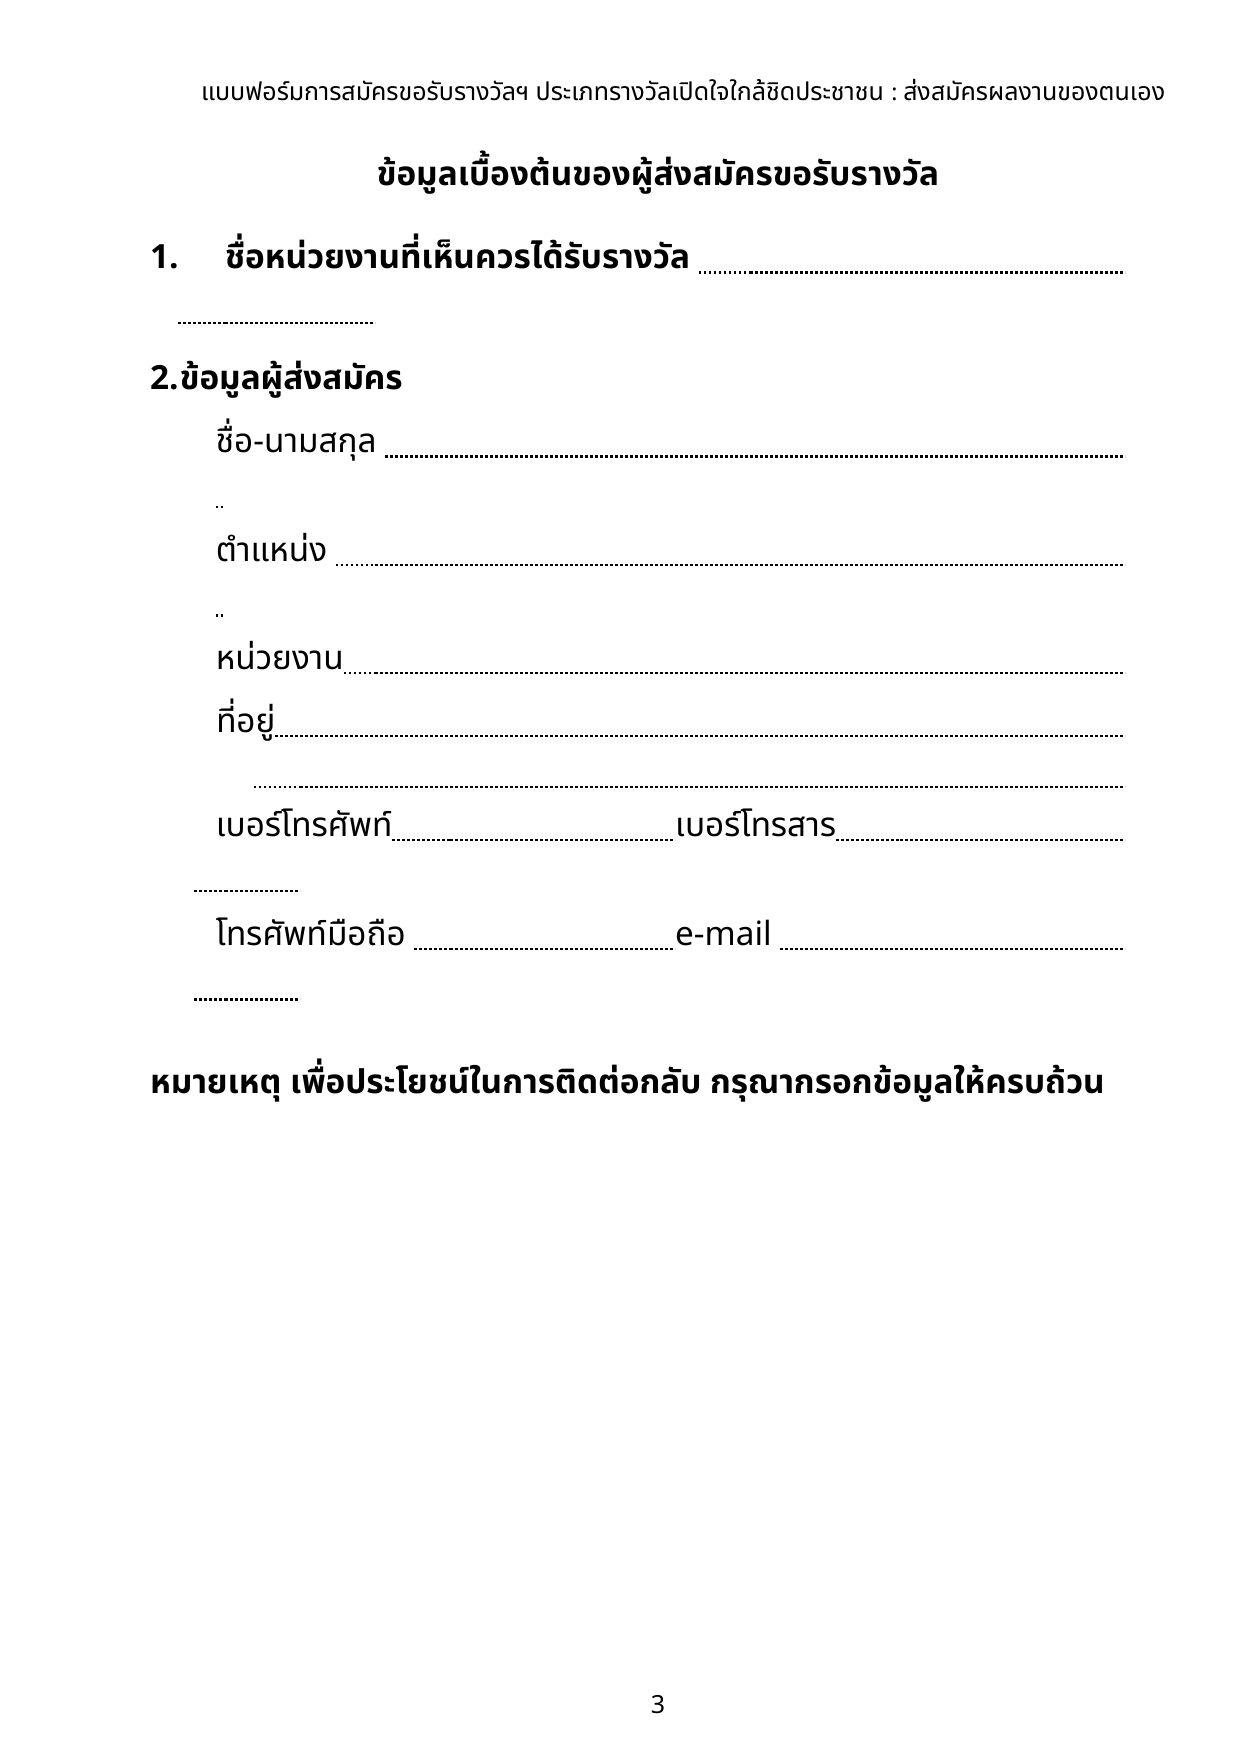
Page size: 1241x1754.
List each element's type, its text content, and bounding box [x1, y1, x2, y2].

text โทรศัพท์มือถือ e-mail [194, 909, 1185, 1005]
text ชื่อ-นามสกุล [216, 417, 1185, 513]
text หน่วยงาน [216, 634, 1176, 684]
list ข้อมูลผู้ส่งสมัคร [150, 354, 1179, 404]
text ตำแหน่ง [216, 526, 1185, 621]
list ชื่อหน่วยงานที่เห็นควรได้รับรางวัล [150, 233, 1162, 329]
text หมายเหตุ เพื่อประโยชน์ในการติดต่อกลับ กรุณากรอกข้อมูลให้ครบถ้วน [150, 1058, 1185, 1108]
text เบอร์โทรศัพท์ เบอร์โทรสาร [194, 801, 1185, 897]
text ที่อยู่ [216, 697, 1185, 747]
text ข้อมูลเบื้องต้นของผู้ส่งสมัครขอรับรางวัล [150, 150, 1165, 200]
